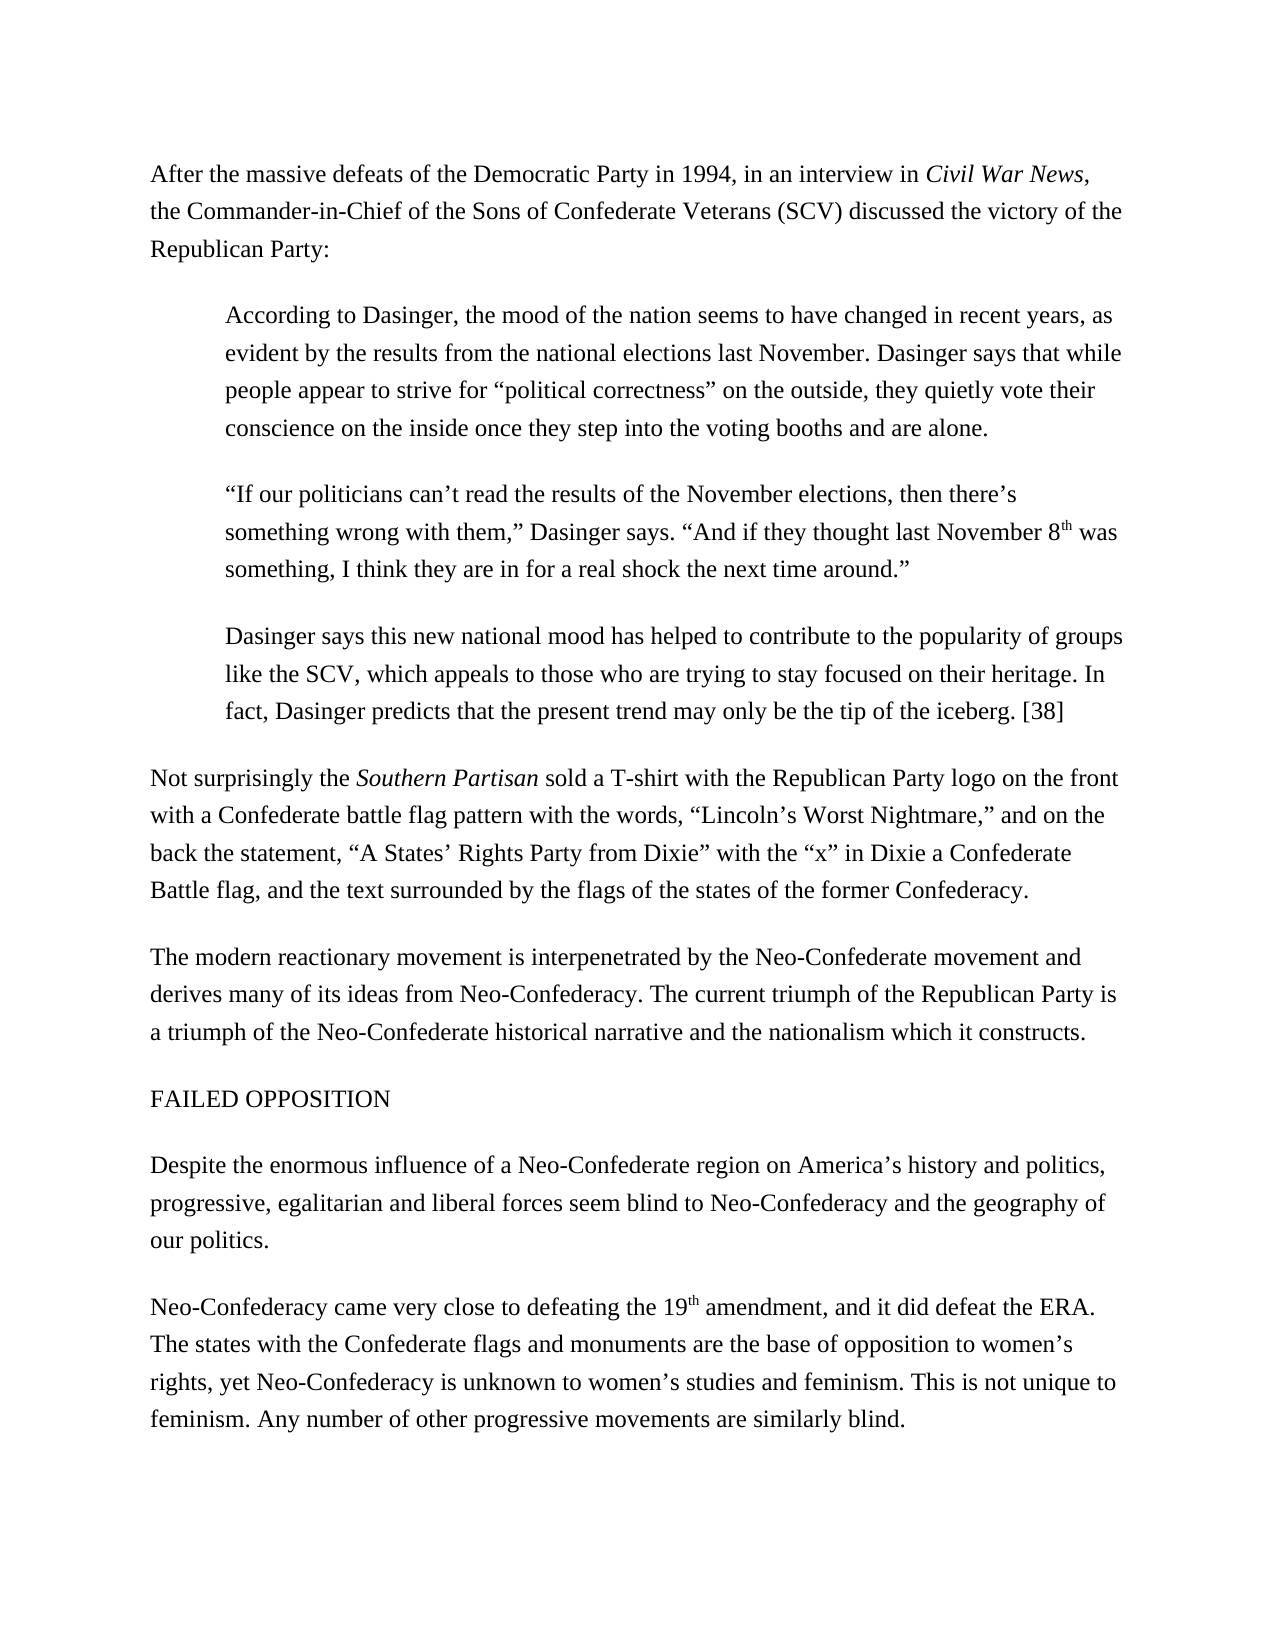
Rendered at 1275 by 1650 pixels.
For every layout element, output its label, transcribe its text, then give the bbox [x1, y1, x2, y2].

text FAILED OPPOSITION [150, 1075, 1125, 1112]
text The modern reactionary movement is interpenetrated by the Neo-Confederate movement and derives many of its ideas from Neo-Confederacy. The current triumph of the Republican Party is a triumph of the Neo-Confederate historical narrative and the nationalism which it constructs. [150, 933, 1125, 1046]
text Despite the enormous influence of a Neo-Confederate region on America’s history and politics, progressive, egalitarian and liberal forces seem blind to Neo-Confederacy and the geography of our politics. [150, 1142, 1125, 1254]
text After the massive defeats of the Democratic Party in 1994, in an interview in Civil War News, the Commander-in-Chief of the Sons of Confederate Veterans (SCV) discussed the victory of the Republican Party: [150, 150, 1125, 262]
text According to Dasinger, the mood of the nation seems to have changed in recent years, as evident by the results from the national elections last November. Dasinger says that while people appear to strive for “political correctness” on the outside, they quietly vote their conscience on the inside once they step into the voting booths and are alone. [225, 292, 1125, 442]
text “If our politicians can’t read the results of the November elections, then there’s something wrong with them,” Dasinger says. “And if they thought last November 8th was something, I think they are in for a real shock the next time around.” [225, 471, 1125, 583]
text Neo-Confederacy came very close to defeating the 19th amendment, and it did defeat the ERA. The states with the Confederate flags and monuments are the base of opposition to women’s rights, yet Neo-Confederacy is unknown to women’s studies and feminism. This is not unique to feminism. Any number of other progressive movements are similarly blind. [150, 1283, 1125, 1433]
text Not surprisingly the Southern Partisan sold a T-shirt with the Republican Party logo on the front with a Confederate battle flag pattern with the words, “Lincoln’s Worst Nightmare,” and on the back the statement, “A States’ Rights Party from Dixie” with the “x” in Dixie a Confederate Battle flag, and the text surrounded by the flags of the states of the former Confederacy. [150, 754, 1125, 904]
text Dasinger says this new national mood has helped to contribute to the popularity of groups like the SCV, which appeals to those who are trying to stay focused on their heritage. In fact, Dasinger predicts that the present trend may only be the tip of the iceberg. [38] [225, 612, 1125, 725]
